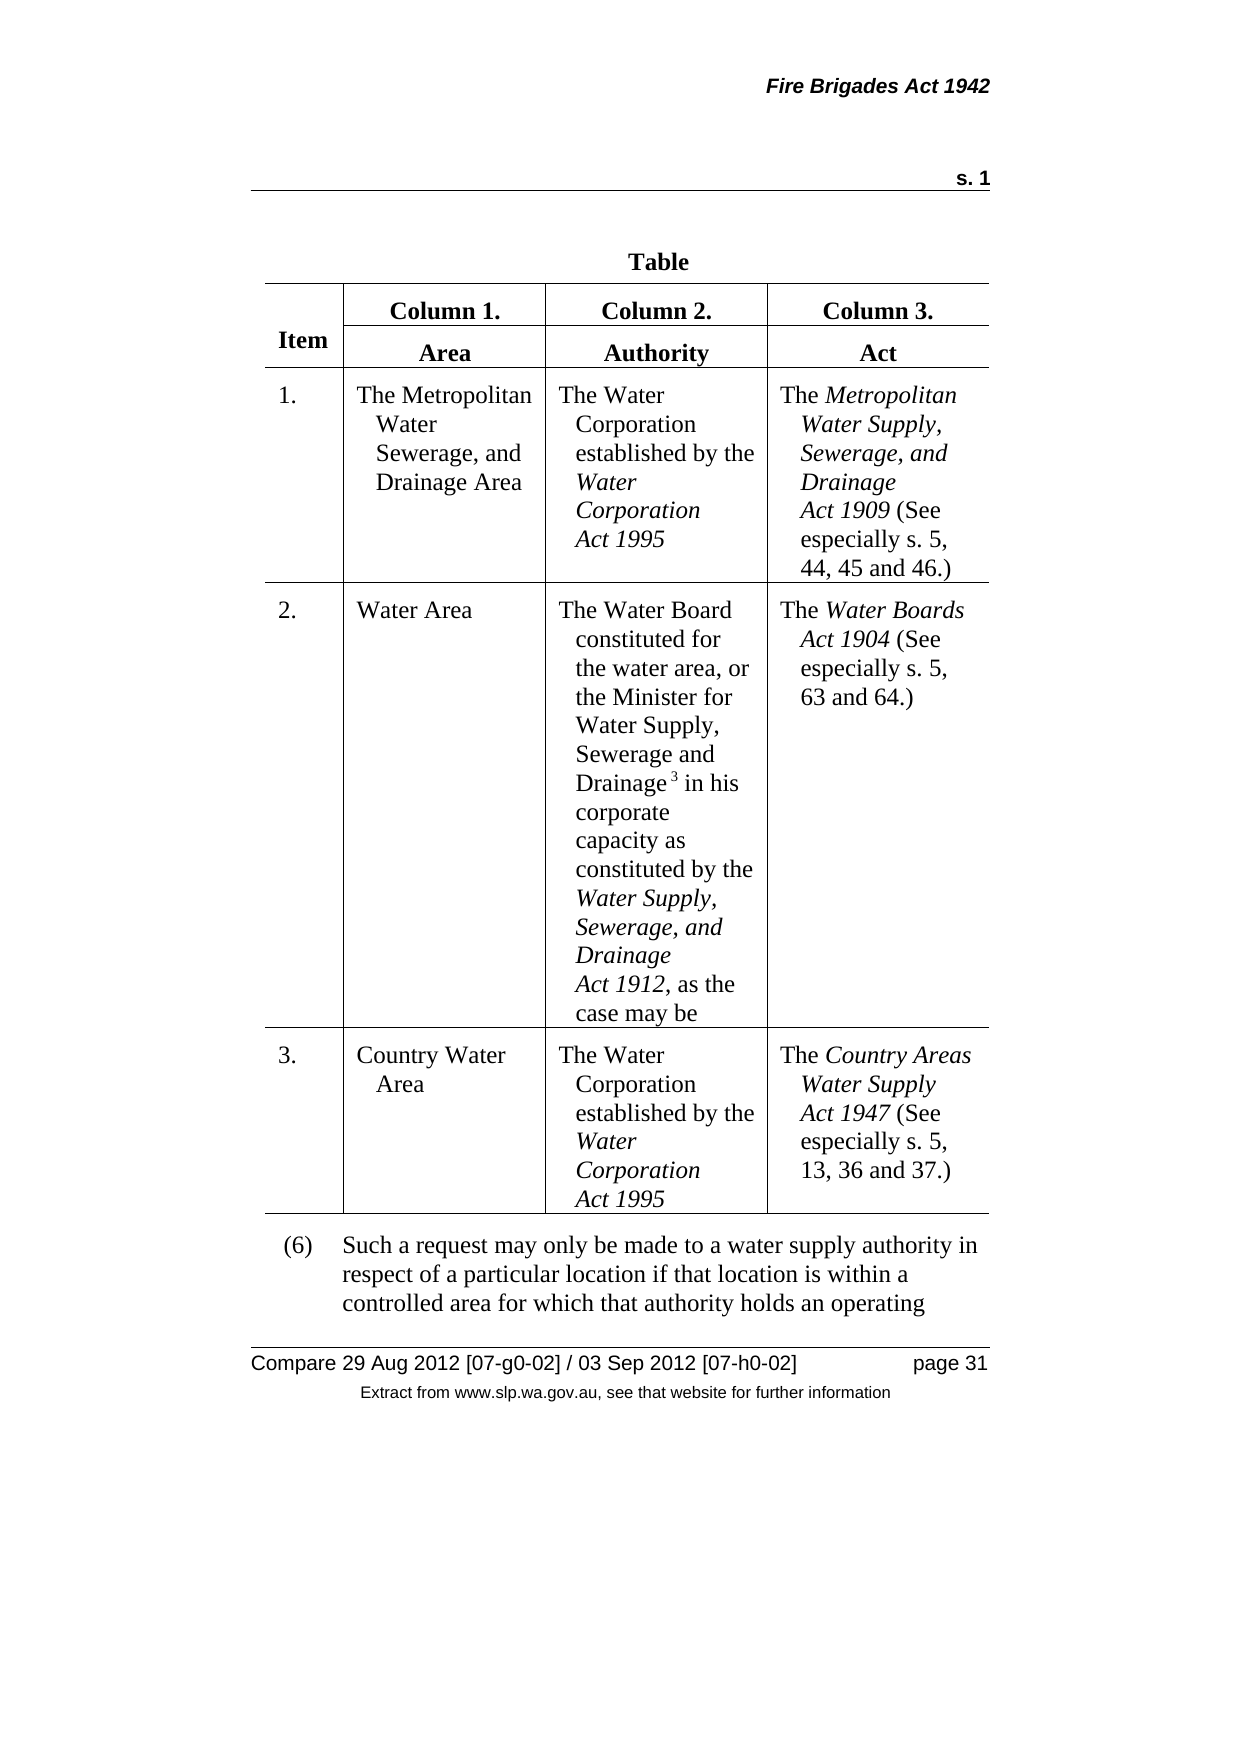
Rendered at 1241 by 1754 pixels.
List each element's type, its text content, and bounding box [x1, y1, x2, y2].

table_header Column 1. [344, 284, 545, 325]
table_cell The Metropolitan Water Supply, Sewerage, and Drainage Act 1909 (See especially s. 5, 44, 45 and 46.) [768, 368, 989, 582]
table_cell Water Area [344, 583, 545, 1027]
subtitle Table [342, 247, 975, 276]
table_header Item [265, 284, 343, 367]
table_cell Country Water Area [344, 1028, 545, 1213]
table_cell 3. [265, 1028, 343, 1213]
table_header Column 3. [768, 284, 989, 325]
table_cell 2. [265, 583, 343, 1027]
table_cell The Water Boards Act 1904 (See especially s. 5, 63 and 64.) [768, 583, 989, 1027]
table_cell Act [768, 326, 989, 367]
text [251, 1230, 990, 1317]
table_cell The Water Corporation established by the Water Corporation Act 1995 [546, 1028, 767, 1213]
table_cell The Country Areas Water Supply Act 1947 (See especially s. 5, 13, 36 and 37.) [768, 1028, 989, 1213]
table_header Column 2. [546, 284, 767, 325]
table_cell The Metropolitan Water Sewerage, and Drainage Area [344, 368, 545, 582]
table_cell Authority [546, 326, 767, 367]
table_cell Area [344, 326, 545, 367]
table_cell The Water Corporation established by the Water Corporation Act 1995 [546, 368, 767, 582]
table_cell 1. [265, 368, 343, 582]
table_cell The Water Board constituted for the water area, or the Minister for Water Supply, Sewerage and Drainage 3 in his corporate capacity as constituted by the Water Supply, Sewerage, and Drainage Act 1912, as the case may be [546, 583, 767, 1027]
